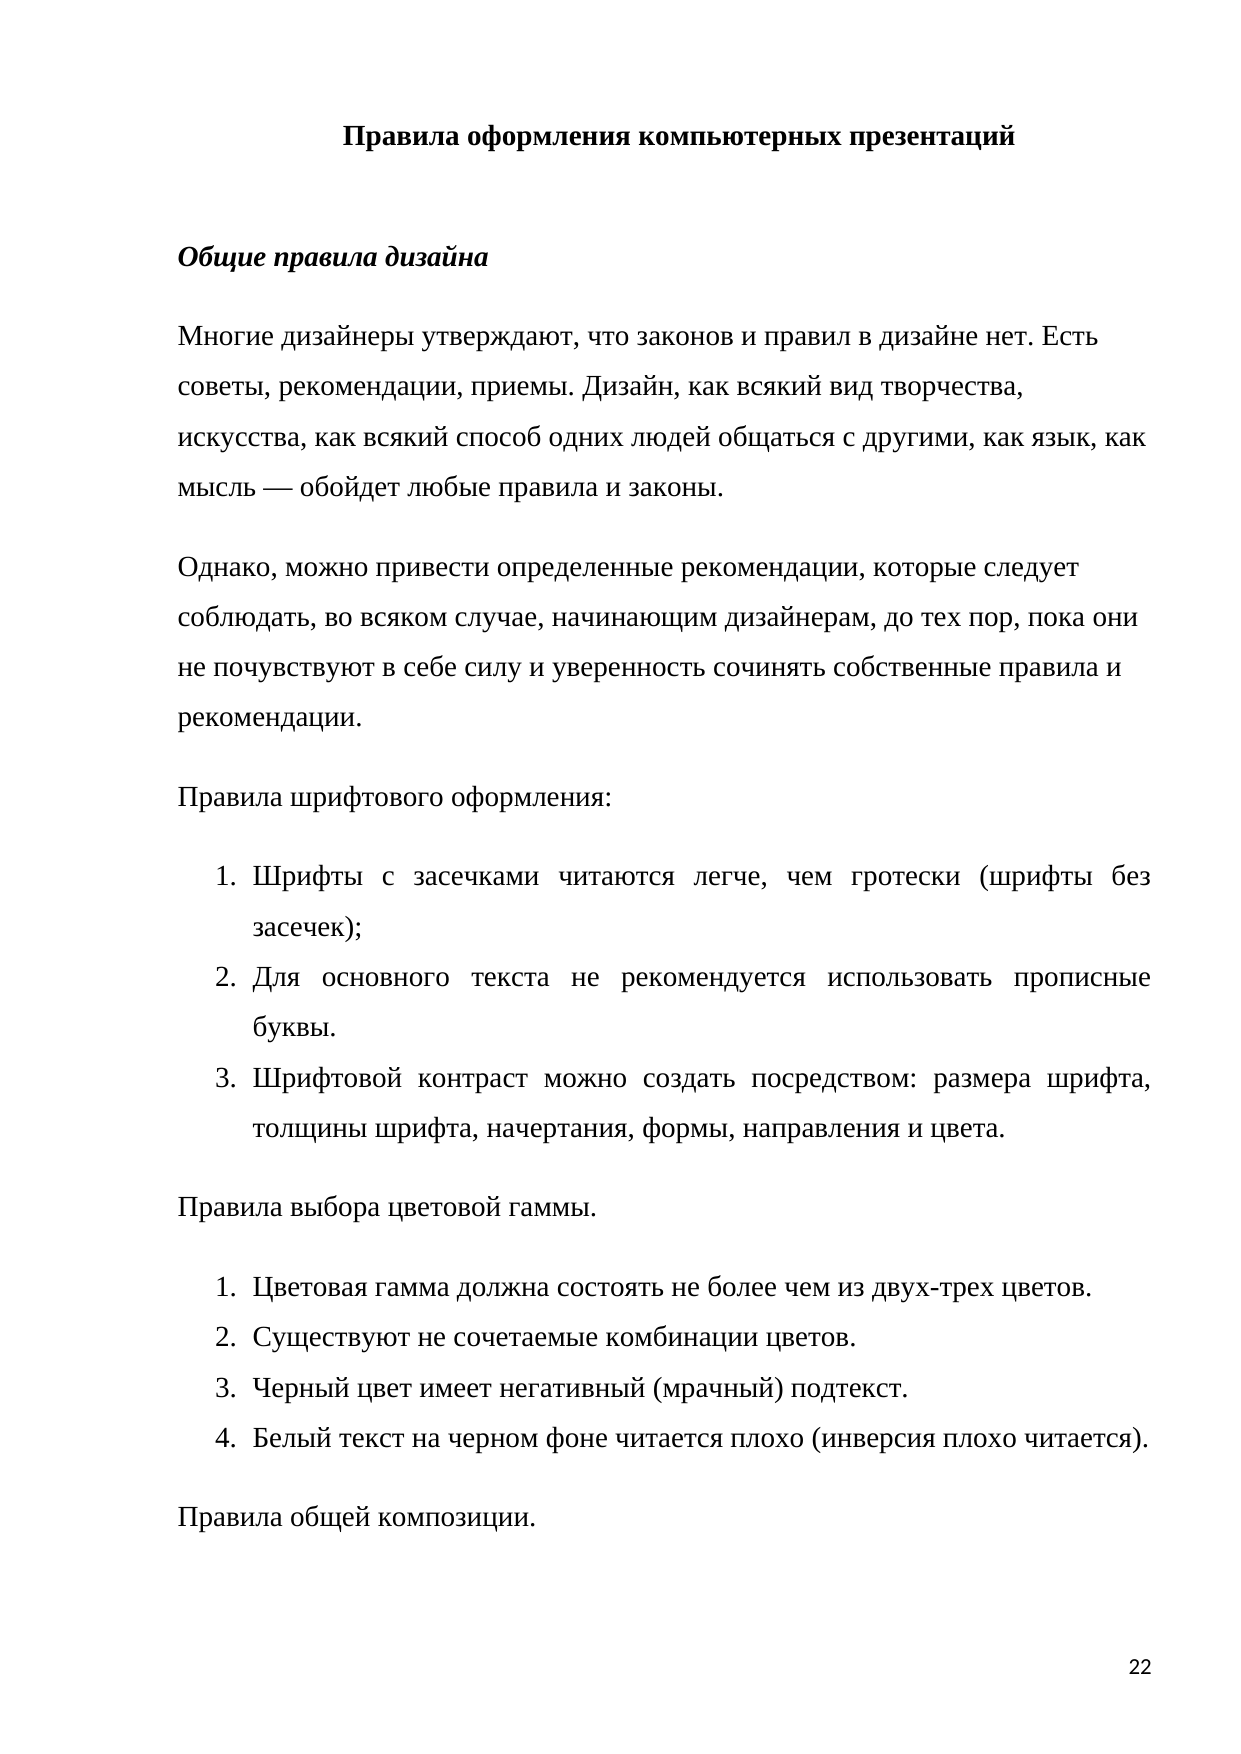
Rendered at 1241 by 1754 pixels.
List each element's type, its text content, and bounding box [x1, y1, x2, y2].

text Правила выбора цветовой гаммы. [177, 1189, 1152, 1223]
list Цветовая гамма должна состоять не более чем из двух-трех цветов. [215, 1269, 1152, 1303]
text Однако, можно привести определенные рекомендации, которые следует соблюдать, во всяком случае, начинающим дизайнерам, до тех пор, пока они не почувствуют в себе силу и уверенность сочинять собственные правила и рекомендации. [177, 549, 1152, 733]
list Существуют не сочетаемые комбинации цветов. [215, 1319, 1152, 1353]
subtitle Правила оформления компьютерных презентаций [177, 118, 1152, 152]
list Черный цвет имеет негативный (мрачный) подтекст. [215, 1370, 1152, 1403]
text Многие дизайнеры утверждают, что законов и правил в дизайне нет. Есть советы, рекомендации, приемы. Дизайн, как всякий вид творчества, искусства, как всякий способ одних людей общаться с другими, как язык, как мысль — обойдет любые правила и законы. [177, 318, 1152, 503]
text Правила общей композиции. [177, 1499, 1152, 1533]
list Белый текст на черном фоне читается плохо (инверсия плохо читается). [215, 1420, 1152, 1453]
list Шрифтовой контраст можно создать посредством: размера шрифта, толщины шрифта, начертания, формы, направления и цвета. [215, 1060, 1152, 1144]
text Правила шрифтового оформления: [177, 779, 1152, 813]
list Для основного текста не рекомендуется использовать прописные буквы. [215, 959, 1152, 1043]
subtitle Общие правила дизайна [177, 239, 1152, 272]
list Шрифты с засечками читаются легче, чем гротески (шрифты без засечек); [215, 858, 1152, 942]
